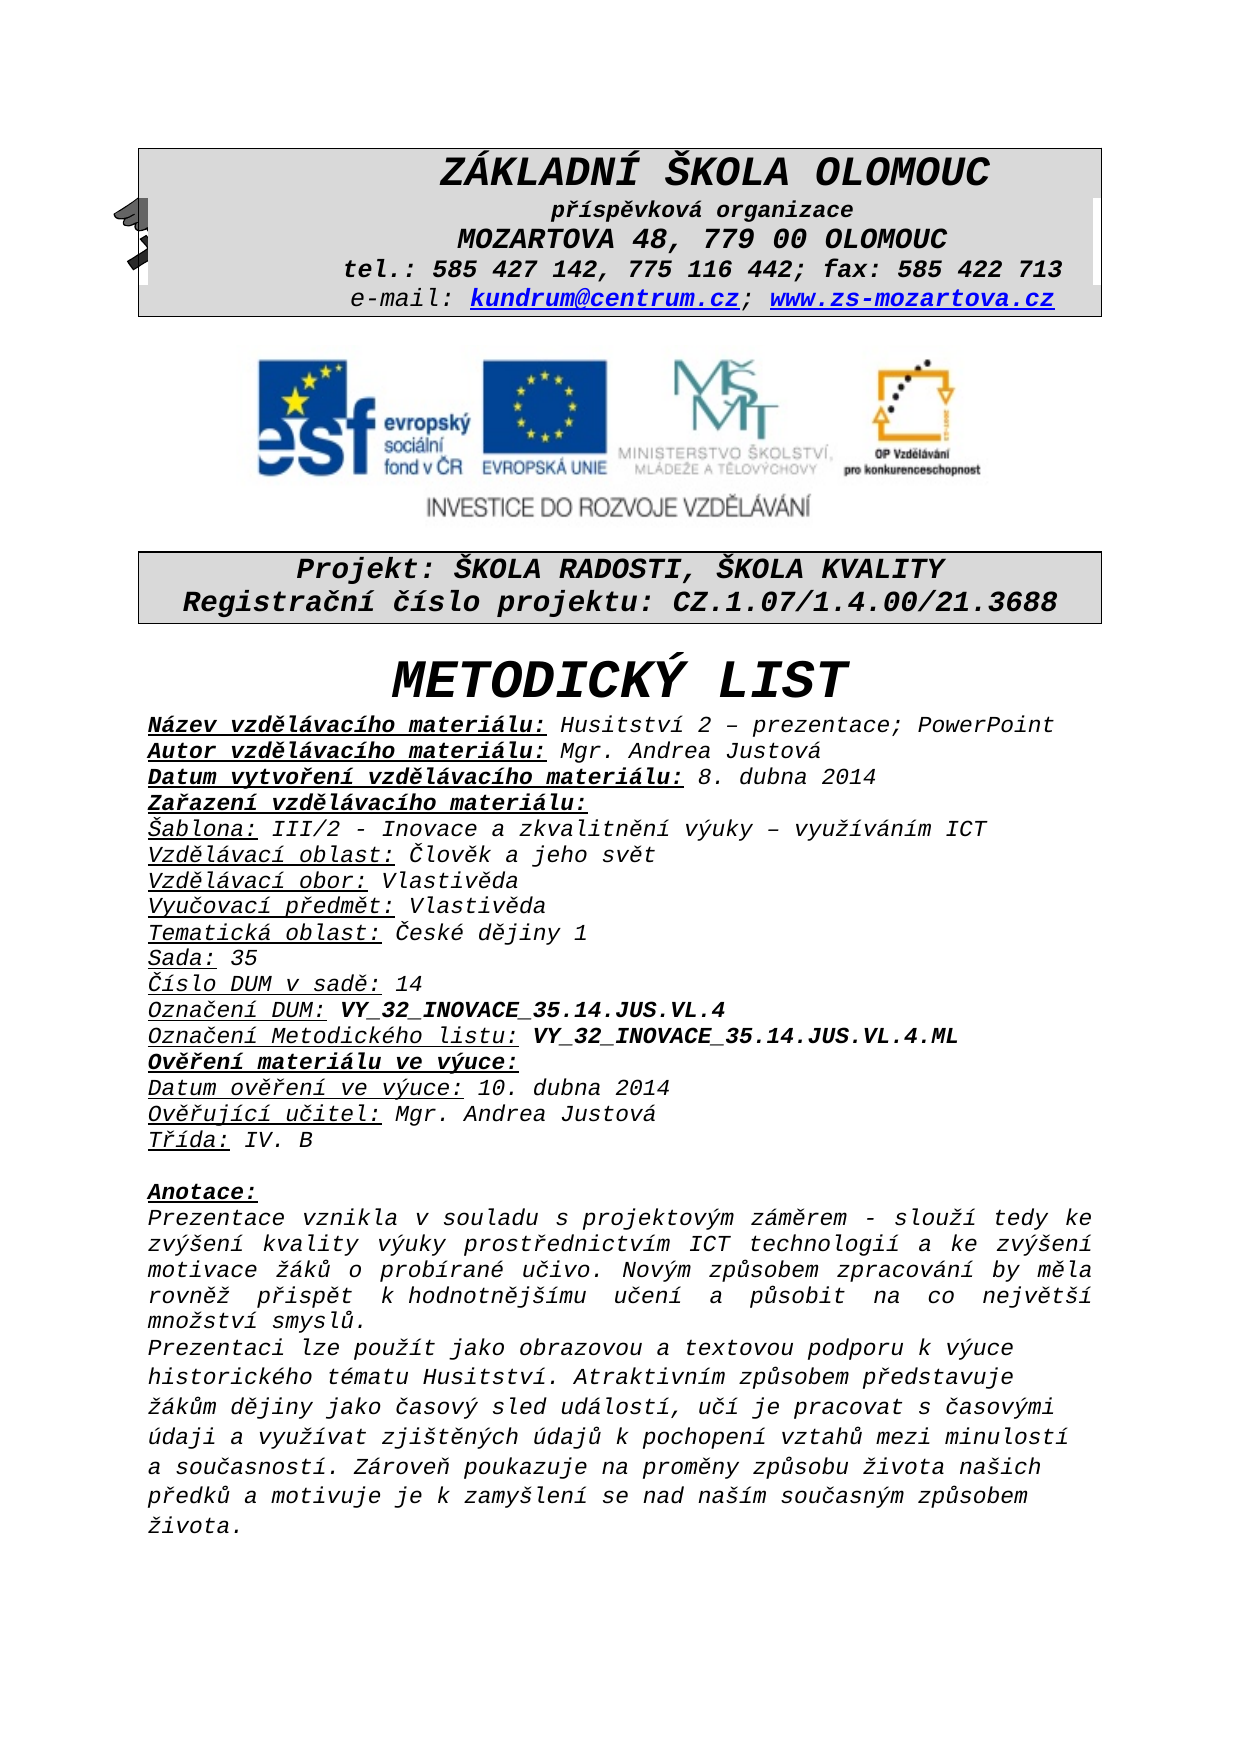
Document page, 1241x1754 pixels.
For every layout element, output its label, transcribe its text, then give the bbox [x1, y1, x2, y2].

text Ověření materiálu ve výuce: [148, 1051, 1093, 1076]
text Třída: IV. B [148, 1128, 1093, 1154]
text Název vzdělávacího materiálu: Husitství 2 – prezentace; PowerPoint [148, 713, 1093, 739]
text Šablona: III/2 - Inovace a zkvalitnění výuky – využíváním ICT Vzdělávací oblast: Člověk a jeho svět [148, 817, 1093, 869]
text Prezentace vznikla v souladu s projektovým záměrem - slouží tedy ke zvýšení kvality výuky prostřednictvím ICT technologií a ke zvýšení motivace žáků o probírané učivo. Novým způsobem zpracování by měla rovněž přispět k hodnotnějšímu učení a působit na co největší množství smyslů. [148, 1206, 1093, 1336]
title příspěvková organizace [148, 198, 1093, 224]
title Základní škola Olomouc [139, 149, 1101, 198]
text Číslo DUM v sadě: 14 [148, 973, 1093, 999]
text Autor vzdělávacího materiálu: Mgr. Andrea Justová [148, 739, 1093, 765]
text Anotace: [148, 1180, 1093, 1206]
text Projekt: ŠKOLA RADOSTI, ŠKOLA KVALITY [139, 553, 1101, 584]
text Ověřující učitel: Mgr. Andrea Justová [148, 1102, 1093, 1128]
title Mozartova 48, 779 00 Olomouc [148, 224, 1093, 257]
text Tematická oblast: České dějiny 1 [148, 921, 1093, 947]
text Vzdělávací obor: Vlastivěda [148, 869, 1093, 895]
text Označení DUM: VY_32_INOVACE_35.14.JUS.VL.4 [148, 999, 1093, 1024]
text Zařazení vzdělávacího materiálu: [148, 791, 1093, 817]
text Sada: 35 [148, 947, 1093, 973]
picture [236, 345, 1004, 533]
text METODICKÝ LIST [148, 652, 1093, 713]
text Označení Metodického listu: VY_32_INOVACE_35.14.JUS.VL.4.ML [148, 1024, 1093, 1051]
text Vyučovací předmět: Vlastivěda [148, 895, 1093, 921]
title tel.: 585 427 142, 775 116 442; fax: 585 422 713 [148, 257, 1093, 282]
title e-mail: kundrum@centrum.cz; www.zs-mozartova.cz [139, 282, 1101, 316]
text Datum ověření ve výuce: 10. dubna 2014 [148, 1076, 1093, 1102]
text Registrační číslo projektu: CZ.1.07/1.4.00/21.3688 [139, 584, 1101, 623]
text Prezentaci lze použít jako obrazovou a textovou podporu k výuce historického tématu Husitství. Atraktivním způsobem představuje žákům dějiny jako časový sled událostí, učí je pracovat s časovými údaji a využívat zjištěných údajů k pochopení vztahů mezi minulostí a současností. Zároveň poukazuje na proměny způsobu života našich předků a motivuje je k zamyšlení se nad naším současným způsobem života. [148, 1336, 1093, 1541]
text Datum vytvoření vzdělávacího materiálu: 8. dubna 2014 [148, 765, 1093, 791]
